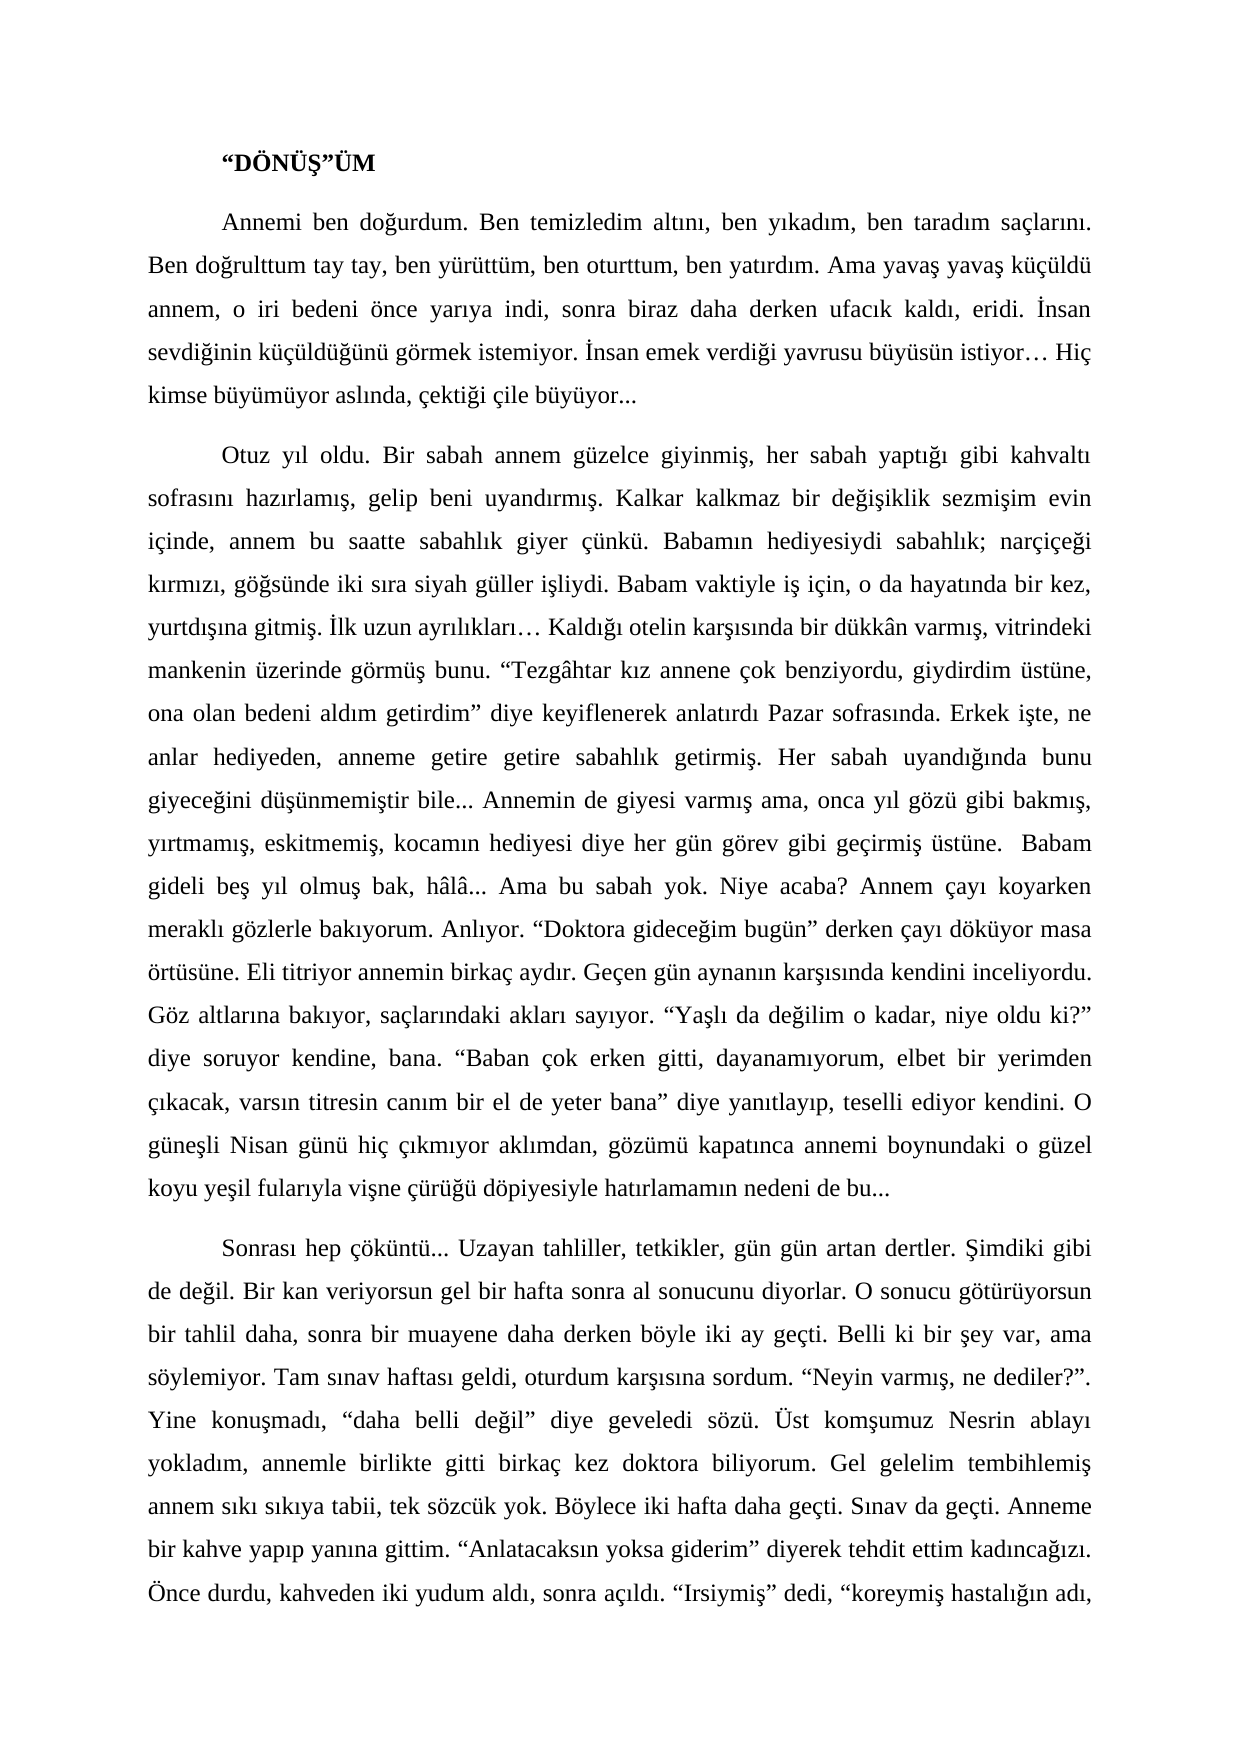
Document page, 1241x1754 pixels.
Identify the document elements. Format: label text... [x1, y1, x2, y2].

text Annemi ben doğurdum. Ben temizledim altını, ben yıkadım, ben taradım saçlarını. Ben doğrulttum tay tay, ben yürüttüm, ben oturttum, ben yatırdım. Ama yavaş yavaş küçüldü annem, o iri bedeni önce yarıya indi, sonra biraz daha derken ufacık kaldı, eridi. İnsan sevdiğinin küçüldüğünü görmek istemiyor. İnsan emek verdiği yavrusu büyüsün istiyor… Hiç kimse büyümüyor aslında, çektiği çile büyüyor... [148, 207, 1093, 409]
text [148, 1233, 1093, 1606]
text “DÖNÜŞ”ÜM [148, 148, 1093, 176]
text Otuz yıl oldu. Bir sabah annem güzelce giyinmiş, her sabah yaptığı gibi kahvaltı sofrasını hazırlamış, gelip beni uyandırmış. Kalkar kalkmaz bir değişiklik sezmişim evin içinde, annem bu saatte sabahlık giyer çünkü. Babamın hediyesiydi sabahlık; narçiçeği kırmızı, göğsünde iki sıra siyah güller işliydi. Babam vaktiyle iş için, o da hayatında bir kez, yurtdışına gitmiş. İlk uzun ayrılıkları… Kaldığı otelin karşısında bir dükkân varmış, vitrindeki mankenin üzerinde görmüş bunu. “Tezgâhtar kız annene çok benziyordu, giydirdim üstüne, ona olan bedeni aldım getirdim” diye keyiflenerek anlatırdı Pazar sofrasında. Erkek işte, ne anlar hediyeden, anneme getire getire sabahlık getirmiş. Her sabah uyandığında bunu giyeceğini düşünmemiştir bile... Annemin de giyesi varmış ama, onca yıl gözü gibi bakmış, yırtmamış, eskitmemiş, kocamın hediyesi diye her gün görev gibi geçirmiş üstüne. Babam gideli beş yıl olmuş bak, hâlâ... Ama bu sabah yok. Niye acaba? Annem çayı koyarken meraklı gözlerle bakıyorum. Anlıyor. “Doktora gideceğim bugün” derken çayı döküyor masa örtüsüne. Eli titriyor annemin birkaç aydır. Geçen gün aynanın karşısında kendini inceliyordu. Göz altlarına bakıyor, saçlarındaki akları sayıyor. “Yaşlı da değilim o kadar, niye oldu ki?” diye soruyor kendine, bana. “Baban çok erken gitti, dayanamıyorum, elbet bir yerimden çıkacak, varsın titresin canım bir el de yeter bana” diye yanıtlayıp, teselli ediyor kendini. O güneşli Nisan günü hiç çıkmıyor aklımdan, gözümü kapatınca annemi boynundaki o güzel koyu yeşil fularıyla vişne çürüğü döpiyesiyle hatırlamamın nedeni de bu... [148, 440, 1093, 1202]
